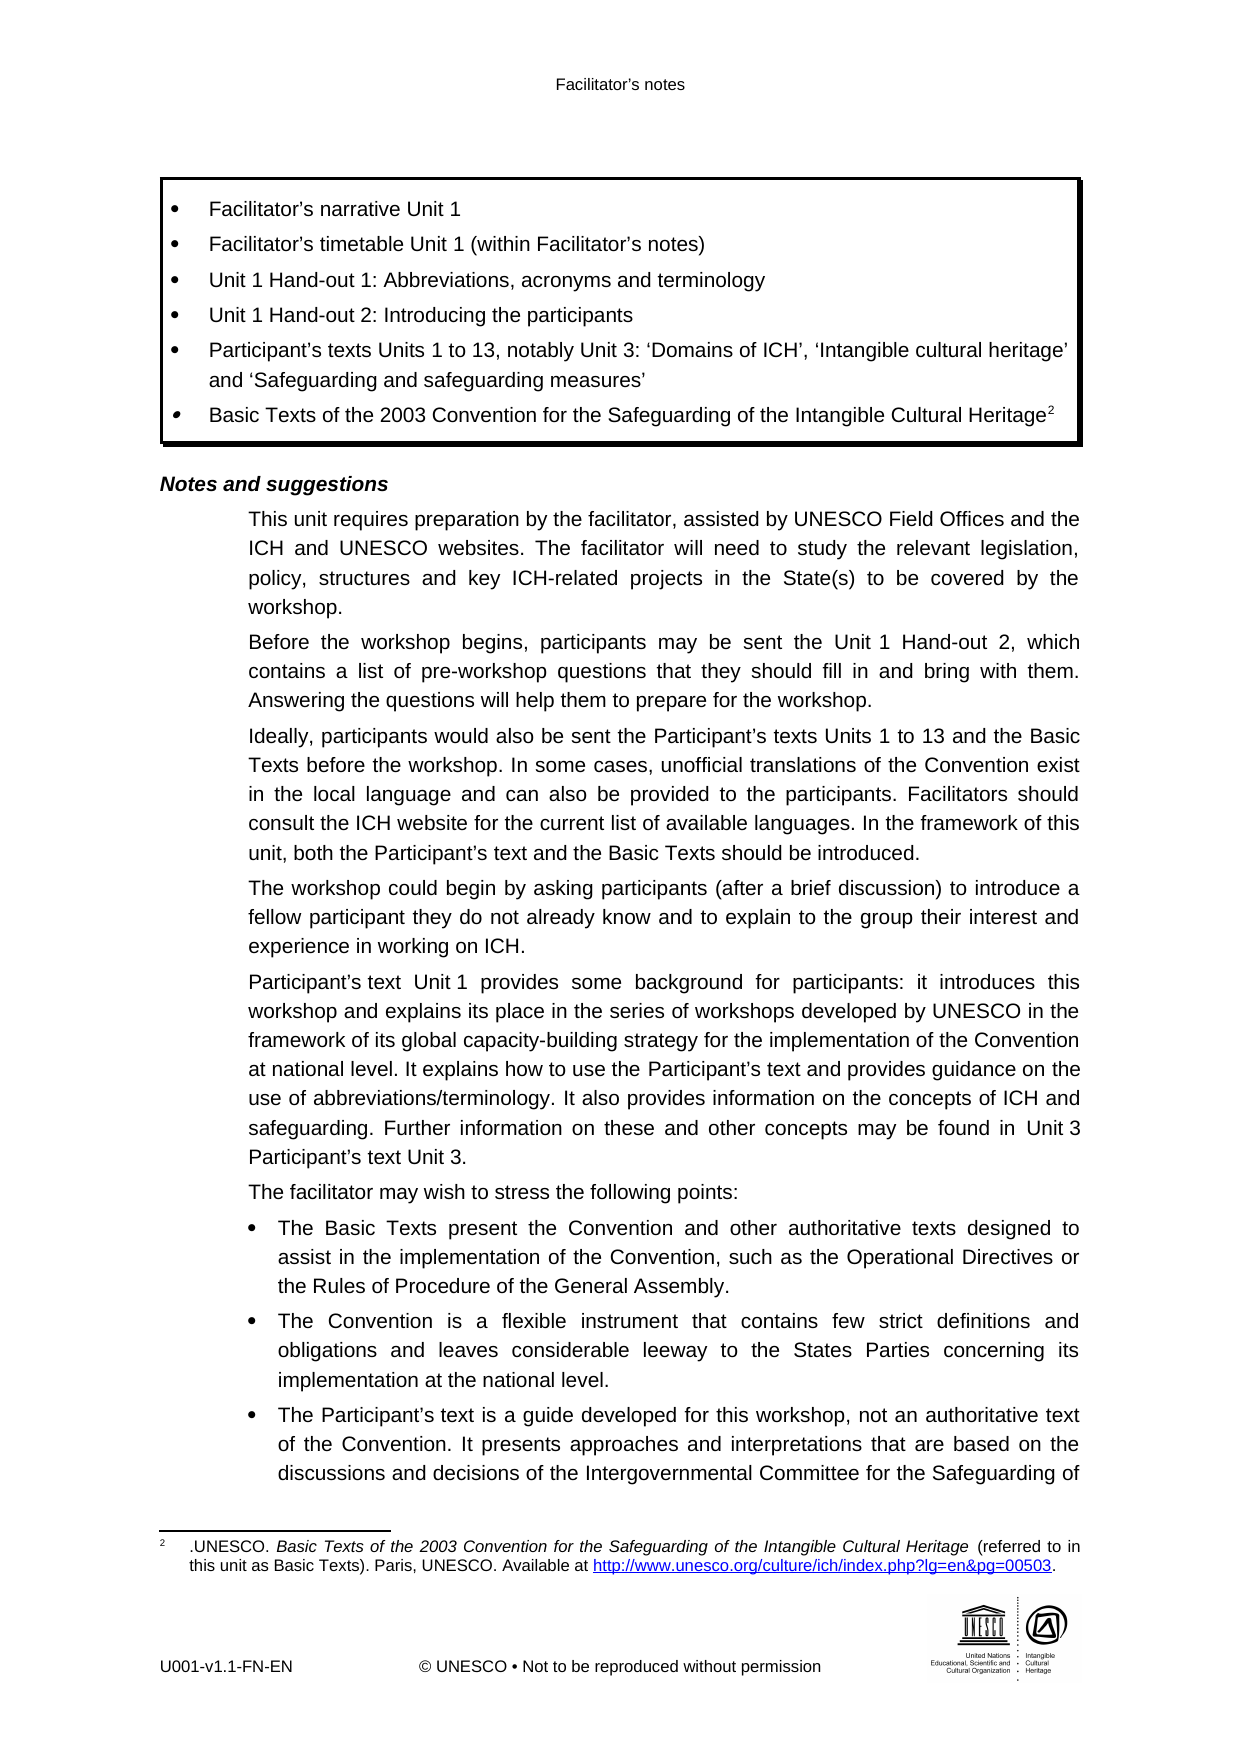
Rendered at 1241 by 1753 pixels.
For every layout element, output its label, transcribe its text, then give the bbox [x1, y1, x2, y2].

text Basic Texts of the 2003 Convention for the Safeguarding of the Intangible Cultural Heritage [163, 383, 1077, 441]
text The facilitator may wish to stress the following points: [248, 1176, 1081, 1205]
text Before the workshop begins, participants may be sent the Unit 1 Hand-out 2, which contains a list of pre-workshop questions that they should fill in and bring with them. Answering the questions will help them to prepare for the workshop. [248, 626, 1081, 714]
text This unit requires preparation by the facilitator, assisted by UNESCO Field Offices and the ICH and UNESCO websites. The facilitator will need to study the relevant legislation, policy, structures and key ICH-related projects in the State(s) to be covered by the workshop. [248, 503, 1081, 620]
text Participant’s text Unit 1 provides some background for participants: it introduces this workshop and explains its place in the series of workshops developed by UNESCO in the framework of its global capacity-building strategy for the implementation of the Convention at national level. It explains how to use the Participant’s text and provides guidance on the use of abbreviations/terminology. It also provides information on the concepts of ICH and safeguarding. Further information on these and other concepts may be found in Unit 3 Participant’s text Unit 3. [248, 966, 1081, 1170]
text The Convention is a flexible instrument that contains few strict definitions and obligations and leaves considerable leeway to the States Parties concerning its implementation at the national level. [248, 1305, 1081, 1393]
text Facilitator’s narrative Unit 1 [163, 180, 1077, 213]
text Participant’s texts Units 1 to 13, notably Unit 3: ‘Domains of ICH’, ‘Intangible cultural heritage’ and ‘Safeguarding and safeguarding measures’ [163, 319, 1077, 383]
text Unit 1 Hand-out 1: Abbreviations, acronyms and terminology [163, 248, 1077, 283]
text The Basic Texts present the Convention and other authoritative texts designed to assist in the implementation of the Convention, such as the Operational Directives or the Rules of Procedure of the General Assembly. [248, 1212, 1081, 1299]
picture [927, 1594, 1083, 1683]
text Facilitator’s timetable Unit 1 (within Facilitator’s notes) [163, 213, 1077, 248]
text Ideally, participants would also be sent the Participant’s texts Units 1 to 13 and the Basic Texts before the workshop. In some cases, unofficial translations of the Convention exist in the local language and can also be provided to the participants. Facilitators should consult the ICH website for the current list of available languages. In the framework of this unit, both the Participant’s text and the Basic Texts should be introduced. [248, 720, 1081, 866]
text Unit 1 Hand-out 2: Introducing the participants [163, 283, 1077, 319]
text The workshop could begin by asking participants (after a brief discussion) to introduce a fellow participant they do not already know and to explain to the group their interest and experience in working on ICH. [248, 872, 1081, 959]
text Notes and suggestions [159, 468, 1081, 497]
